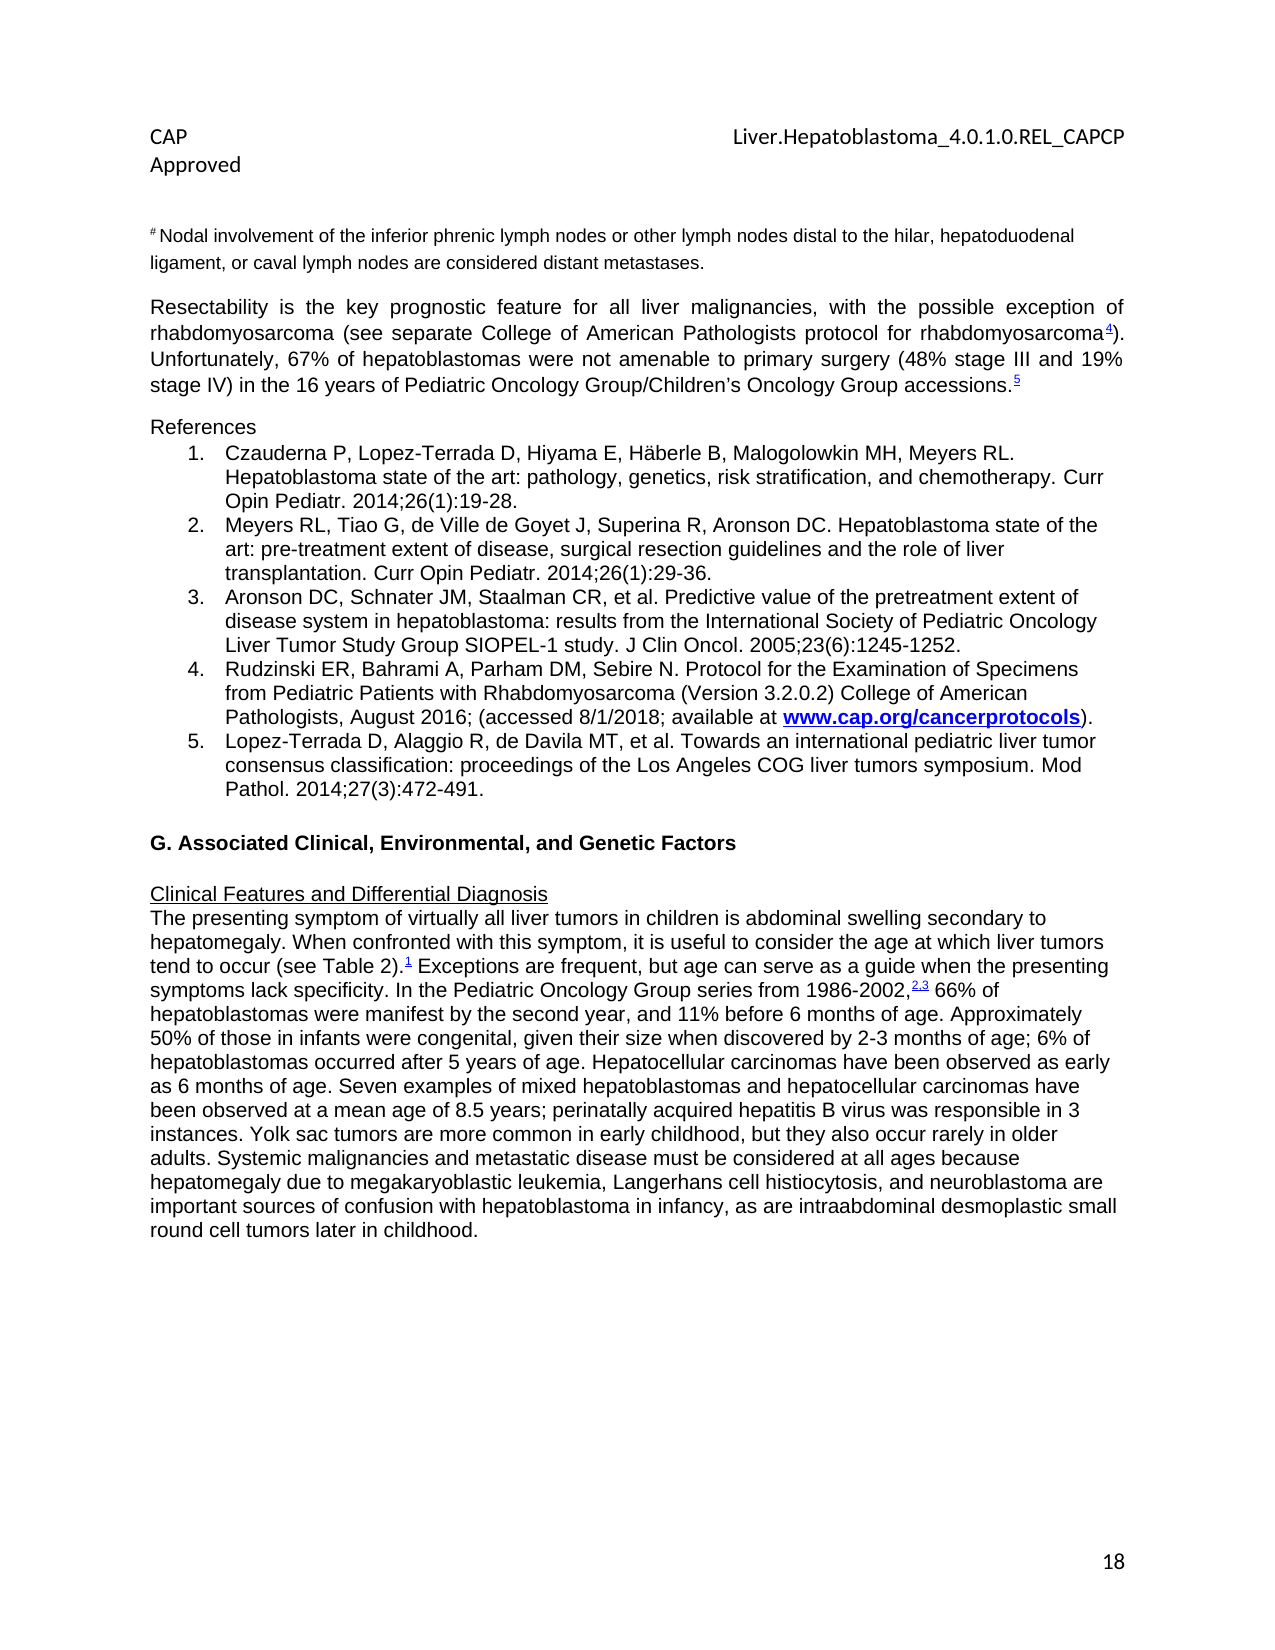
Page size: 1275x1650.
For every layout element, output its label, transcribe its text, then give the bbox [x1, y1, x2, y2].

text Resectability is the key prognostic feature for all liver malignancies, with the possible exception of rhabdomyosarcoma (see separate College of American Pathologists protocol for rhabdomyosarcoma4). Unfortunately, 67% of hepatoblastomas were not amenable to primary surgery (48% stage III and 19% stage IV) in the 16 years of Pediatric Oncology Group/Children’s Oncology Group accessions.5 [150, 295, 1125, 397]
list Czauderna P, Lopez-Terrada D, Hiyama E, Häberle B, Malogolowkin MH, Meyers RL. Hepatoblastoma state of the art: pathology, genetics, risk stratification, and chemotherapy. Curr Opin Pediatr. 2014;26(1):19-28. [187, 441, 1122, 513]
text Clinical Features and Differential Diagnosis [150, 882, 1125, 906]
text G. Associated Clinical, Environmental, and Genetic Factors [150, 831, 1125, 854]
list Aronson DC, Schnater JM, Staalman CR, et al. Predictive value of the pretreatment extent of disease system in hepatoblastoma: results from the International Society of Pediatric Oncology Liver Tumor Study Group SIOPEL-1 study. J Clin Oncol. 2005;23(6):1245-1252. [187, 585, 1122, 657]
text # Nodal involvement of the inferior phrenic lymph nodes or other lymph nodes distal to the hilar, hepatoduodenal ligament, or caval lymph nodes are considered distant metastases. [150, 225, 1125, 273]
list Meyers RL, Tiao G, de Ville de Goyet J, Superina R, Aronson DC. Hepatoblastoma state of the art: pre-treatment extent of disease, surgical resection guidelines and the role of liver transplantation. Curr Opin Pediatr. 2014;26(1):29-36. [187, 513, 1122, 585]
list Lopez-Terrada D, Alaggio R, de Davila MT, et al. Towards an international pediatric liver tumor consensus classification: proceedings of the Los Angeles COG liver tumors symposium. Mod Pathol. 2014;27(3):472-491. [187, 728, 1122, 800]
text References [150, 415, 1125, 439]
list Rudzinski ER, Bahrami A, Parham DM, Sebire N. Protocol for the Examination of Specimens from Pediatric Patients with Rhabdomyosarcoma (Version 3.2.0.2) College of American Pathologists, August 2016; (accessed 8/1/2018; available at www.cap.org/cancerprotocols). [187, 657, 1122, 728]
text The presenting symptom of virtually all liver tumors in children is abdominal swelling secondary to hepatomegaly. When confronted with this symptom, it is useful to consider the age at which liver tumors tend to occur (see Table 2).1 Exceptions are frequent, but age can serve as a guide when the presenting symptoms lack specificity. In the Pediatric Oncology Group series from 1986-2002,2,3 66% of hepatoblastomas were manifest by the second year, and 11% before 6 months of age. Approximately 50% of those in infants were congenital, given their size when discovered by 2-3 months of age; 6% of hepatoblastomas occurred after 5 years of age. Hepatocellular carcinomas have been observed as early as 6 months of age. Seven examples of mixed hepatoblastomas and hepatocellular carcinomas have been observed at a mean age of 8.5 years; perinatally acquired hepatitis B virus was responsible in 3 instances. Yolk sac tumors are more common in early childhood, but they also occur rarely in older adults. Systemic malignancies and metastatic disease must be considered at all ages because hepatomegaly due to megakaryoblastic leukemia, Langerhans cell histiocytosis, and neuroblastoma are important sources of confusion with hepatoblastoma in infancy, as are intraabdominal desmoplastic small round cell tumors later in childhood. [150, 906, 1125, 1242]
